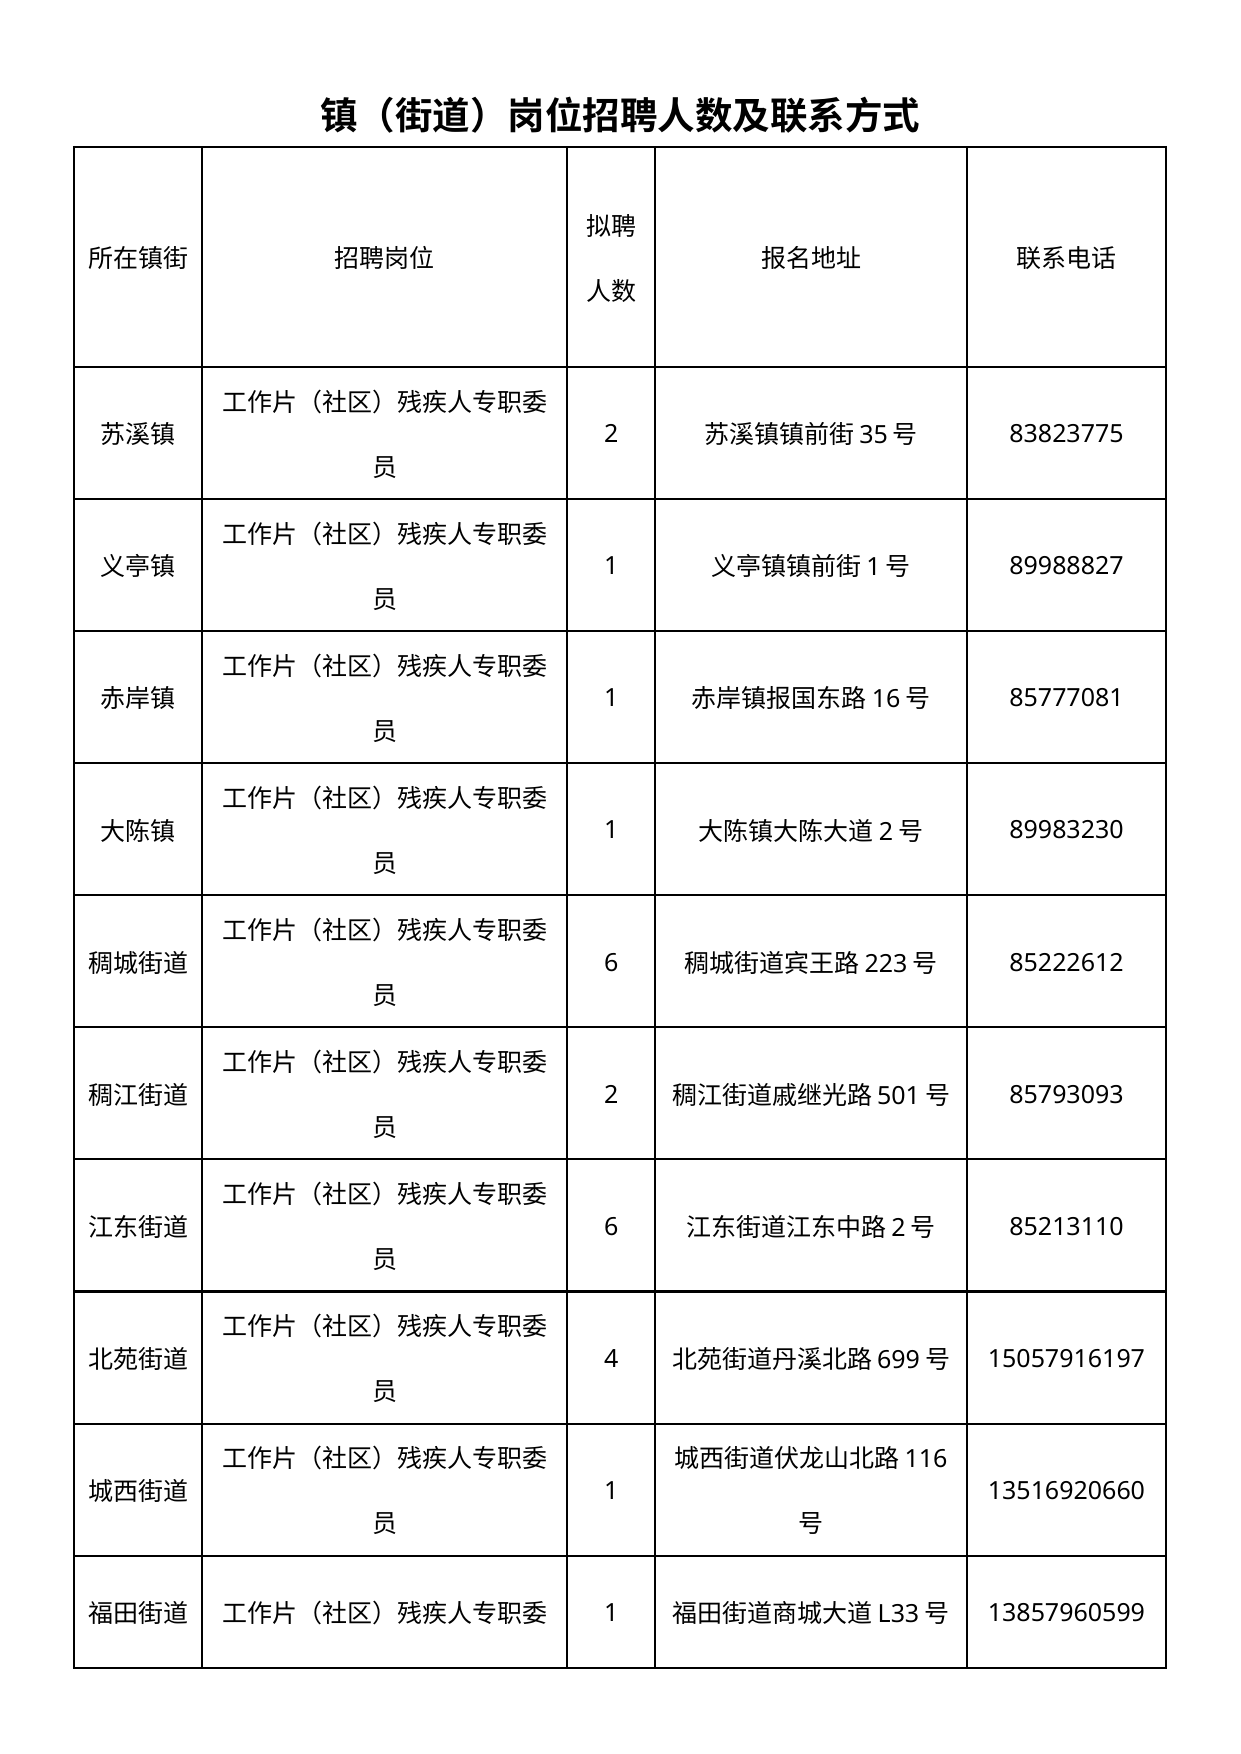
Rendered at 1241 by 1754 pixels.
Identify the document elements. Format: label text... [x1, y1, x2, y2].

table_cell 苏溪镇 [75, 368, 201, 498]
table_cell 义亭镇 [75, 500, 201, 630]
table_cell 稠江街道戚继光路501号 [656, 1028, 966, 1158]
text 镇（街道）岗位招聘人数及联系方式 [75, 81, 1165, 146]
table_cell 工作片（社区）残疾人专职委员 [203, 1293, 566, 1422]
table_cell 6 [568, 1160, 654, 1290]
table_cell 6 [568, 896, 654, 1026]
table_cell 89988827 [968, 500, 1165, 630]
table_cell 85777081 [968, 632, 1165, 762]
table_cell 北苑街道丹溪北路699号 [656, 1293, 966, 1422]
table_cell 北苑街道 [75, 1293, 201, 1422]
table_cell 福田街道 [75, 1557, 201, 1667]
table_cell 义亭镇镇前街1号 [656, 500, 966, 630]
table_cell 1 [568, 500, 654, 630]
table_cell 城西街道伏龙山北路116号 [656, 1425, 966, 1554]
table_cell 工作片（社区）残疾人专职委员 [203, 1028, 566, 1158]
table_cell 89983230 [968, 764, 1165, 894]
table_cell 赤岸镇报国东路16号 [656, 632, 966, 762]
table_cell 工作片（社区）残疾人专职委员 [203, 764, 566, 894]
table_cell 85222612 [968, 896, 1165, 1026]
table_cell 城西街道 [75, 1425, 201, 1554]
table_cell 工作片（社区）残疾人专职委员 [203, 896, 566, 1026]
table_cell 工作片（社区）残疾人专职委员 [203, 368, 566, 498]
table_cell 工作片（社区）残疾人专职委员 [203, 1425, 566, 1554]
table_cell 1 [568, 1557, 654, 1667]
table_cell 稠城街道宾王路223号 [656, 896, 966, 1026]
table_header 所在镇街 [75, 148, 201, 366]
table_header 报名地址 [656, 148, 966, 366]
table_cell 1 [568, 1425, 654, 1554]
table_cell 2 [568, 368, 654, 498]
table_header 拟聘人数 [568, 148, 654, 366]
table_cell 1 [568, 632, 654, 762]
table_cell 工作片（社区）残疾人专职委员 [203, 500, 566, 630]
table_cell 苏溪镇镇前街35号 [656, 368, 966, 498]
table_cell 13857960599 [968, 1557, 1165, 1667]
table_cell 13516920660 [968, 1425, 1165, 1554]
table_cell 85213110 [968, 1160, 1165, 1290]
table_cell 工作片（社区）残疾人专职委员 [203, 632, 566, 762]
table_cell 83823775 [968, 368, 1165, 498]
table_cell 赤岸镇 [75, 632, 201, 762]
table_cell 江东街道 [75, 1160, 201, 1290]
table_cell 15057916197 [968, 1293, 1165, 1422]
table_header 联系电话 [968, 148, 1165, 366]
table_cell 稠江街道 [75, 1028, 201, 1158]
table_cell 85793093 [968, 1028, 1165, 1158]
table_cell 大陈镇大陈大道2号 [656, 764, 966, 894]
table_cell 稠城街道 [75, 896, 201, 1026]
table_cell 工作片（社区）残疾人专职委员 [203, 1160, 566, 1290]
table_header 招聘岗位 [203, 148, 566, 366]
table_cell 工作片（社区）残疾人专职委员 [203, 1557, 566, 1667]
table_cell 江东街道江东中路2号 [656, 1160, 966, 1290]
table_cell 福田街道商城大道L33号 [656, 1557, 966, 1667]
table_cell 大陈镇 [75, 764, 201, 894]
table_cell 1 [568, 764, 654, 894]
table_cell 2 [568, 1028, 654, 1158]
table_cell 4 [568, 1293, 654, 1422]
